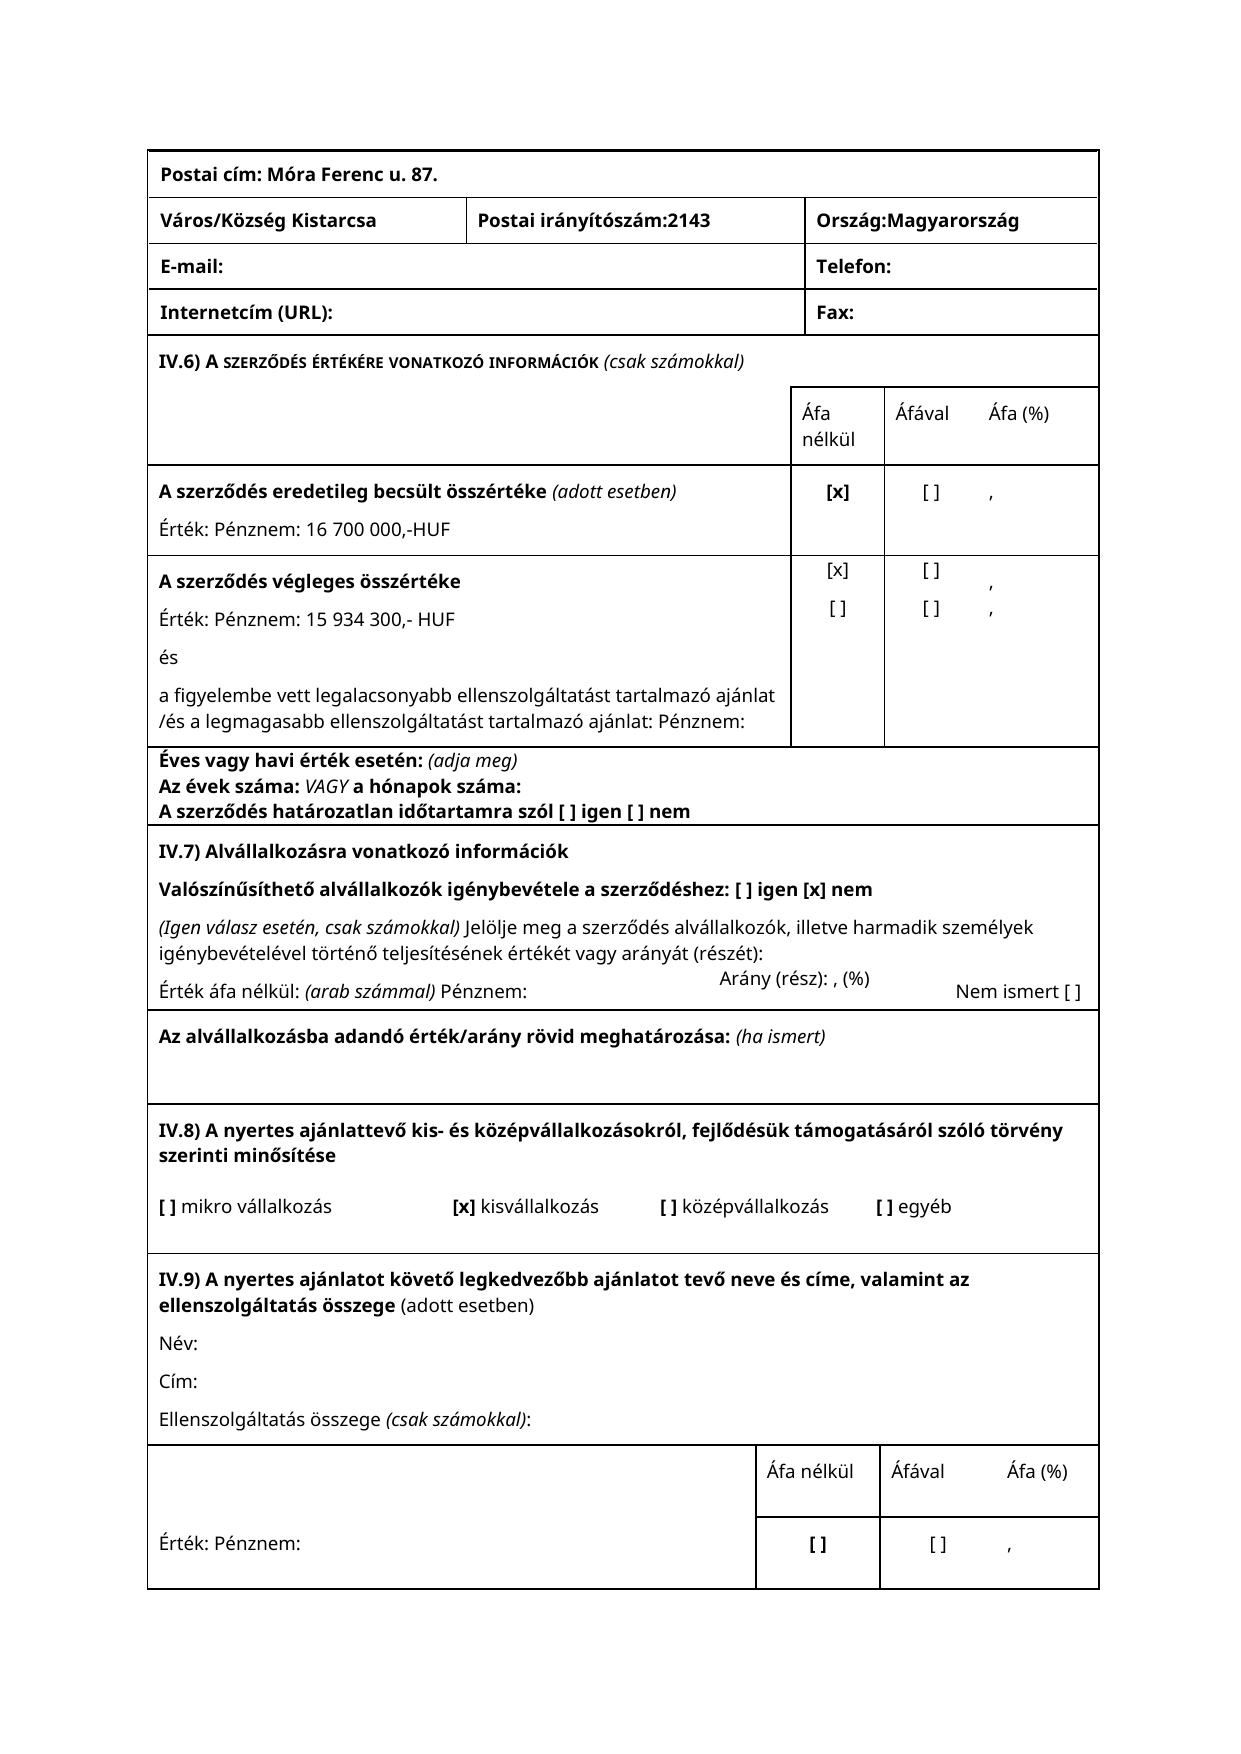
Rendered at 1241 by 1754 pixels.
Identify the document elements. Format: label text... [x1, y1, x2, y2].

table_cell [148, 151, 1098, 334]
